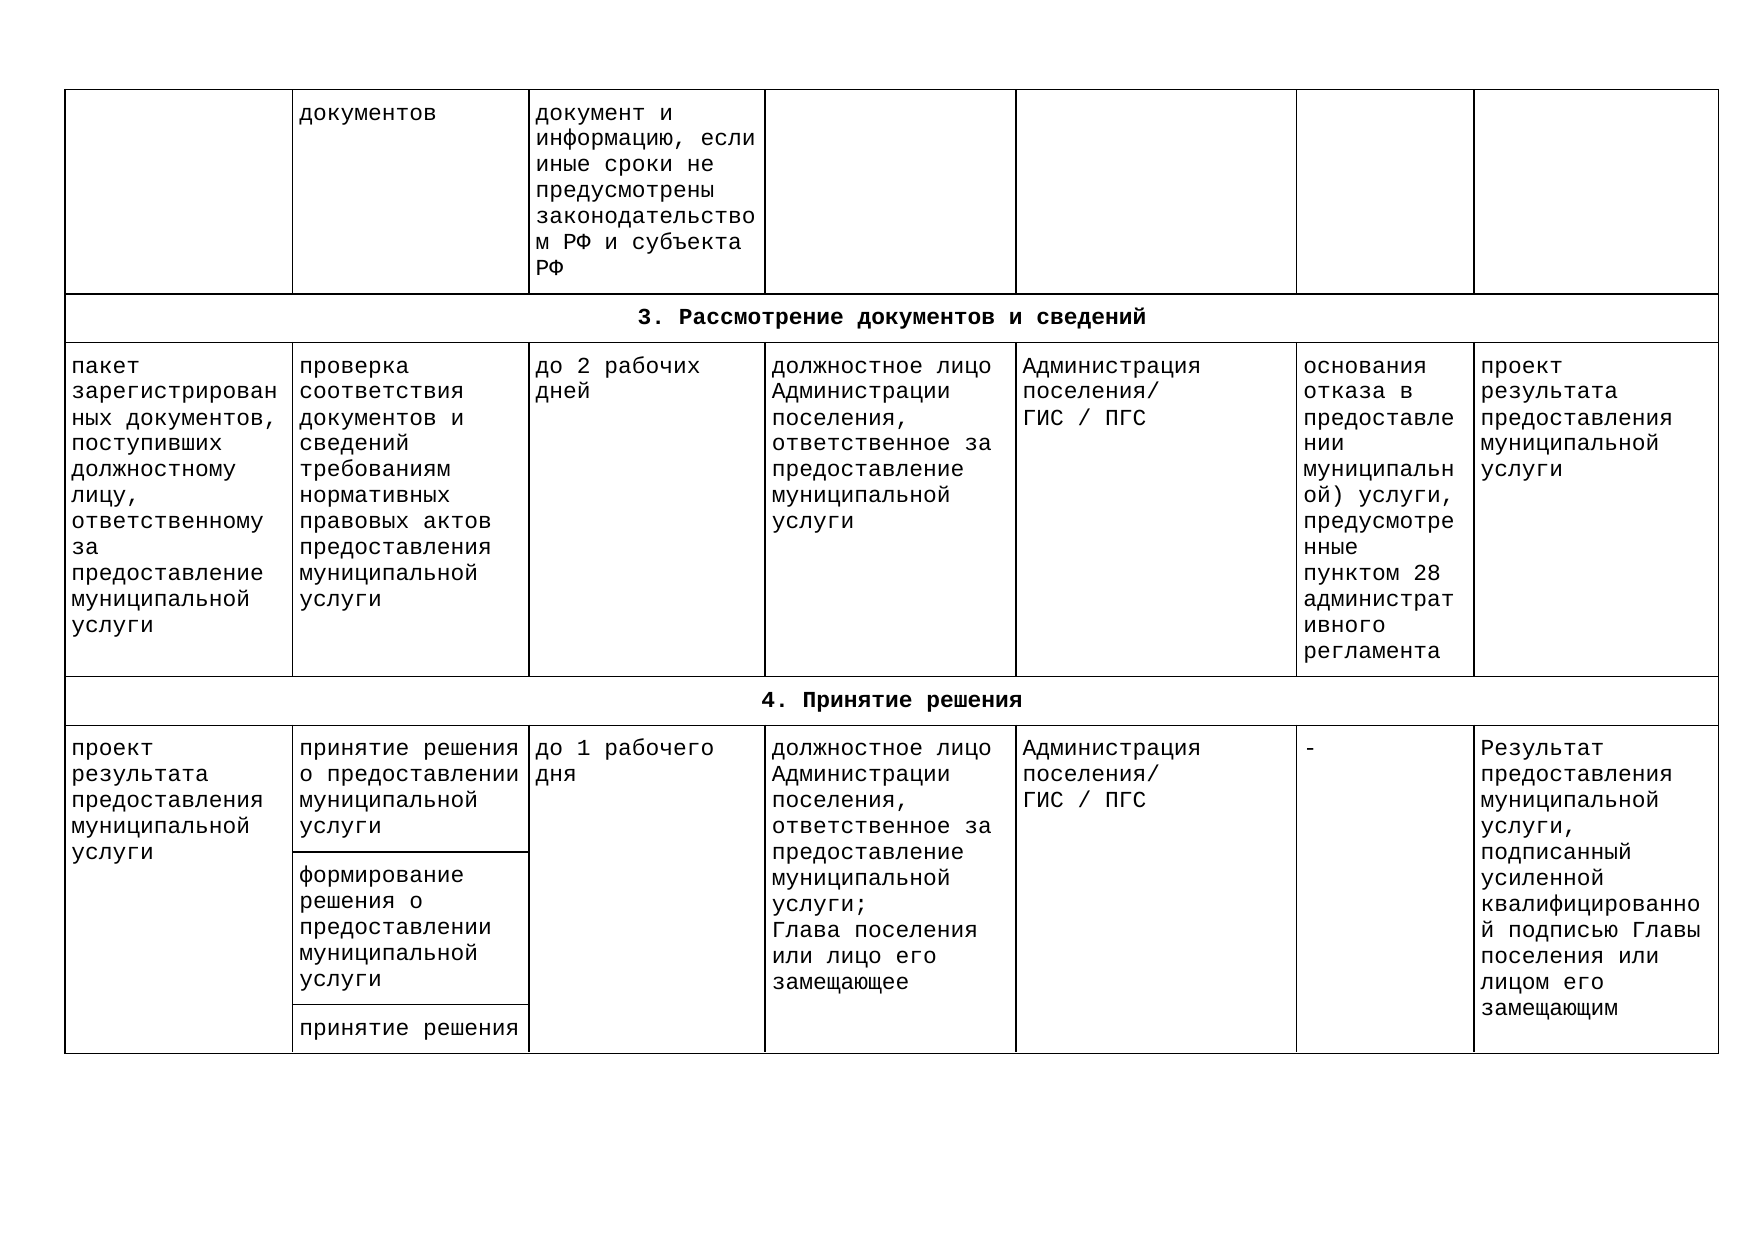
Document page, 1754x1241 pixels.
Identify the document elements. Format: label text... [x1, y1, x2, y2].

table_cell должностное лицо Администрации поселения, ответственное за предоставление муниципальной услуги [766, 343, 1015, 676]
table_cell проект результата предоставления муниципальной услуги [66, 726, 292, 1052]
table_cell проверка соответствия документов и сведений требованиям нормативных правовых актов предоставления муниципальной услуги [293, 343, 528, 676]
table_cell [530, 90, 764, 293]
table_cell основания отказа в предоставлении муниципальной) услуги, предусмотренные пунктом 28 административного регламента [1297, 343, 1473, 676]
table_cell Администрация поселения/ ГИС / ПГС [1017, 343, 1296, 676]
table_cell 4. Принятие решения [66, 677, 1718, 724]
table_cell формирование решения о предоставлении муниципальной услуги [293, 853, 528, 1004]
table_cell пакет зарегистрированных документов, поступивших должностному лицу, ответственному за предоставление муниципальной услуги [66, 343, 292, 676]
table_cell Результат предоставления муниципальной услуги, подписанный усиленной квалифицированной подписью Главы поселения или лицом его замещающим [1475, 726, 1718, 1052]
table_cell Администрация поселения/ ГИС / ПГС [1017, 726, 1296, 1052]
table_cell до 2 рабочих дней [530, 343, 764, 676]
table_cell - [1297, 90, 1473, 293]
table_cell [293, 90, 528, 293]
table_cell проект результата предоставления муниципальной услуги [1475, 343, 1718, 676]
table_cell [766, 90, 1015, 293]
table_cell - [1297, 726, 1473, 1052]
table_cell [1475, 90, 1718, 293]
table_cell принятие решения о предоставлении муниципальной услуги [293, 726, 528, 851]
table_cell должностное лицо Администрации поселения, ответственное за предоставление муниципальной услуги; Глава поселения или лицо его замещающее [766, 726, 1015, 1052]
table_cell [293, 1005, 528, 1052]
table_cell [1017, 90, 1296, 293]
table_cell 3. Рассмотрение документов и сведений [66, 295, 1718, 342]
table_cell до 1 рабочего дня [530, 726, 764, 1052]
